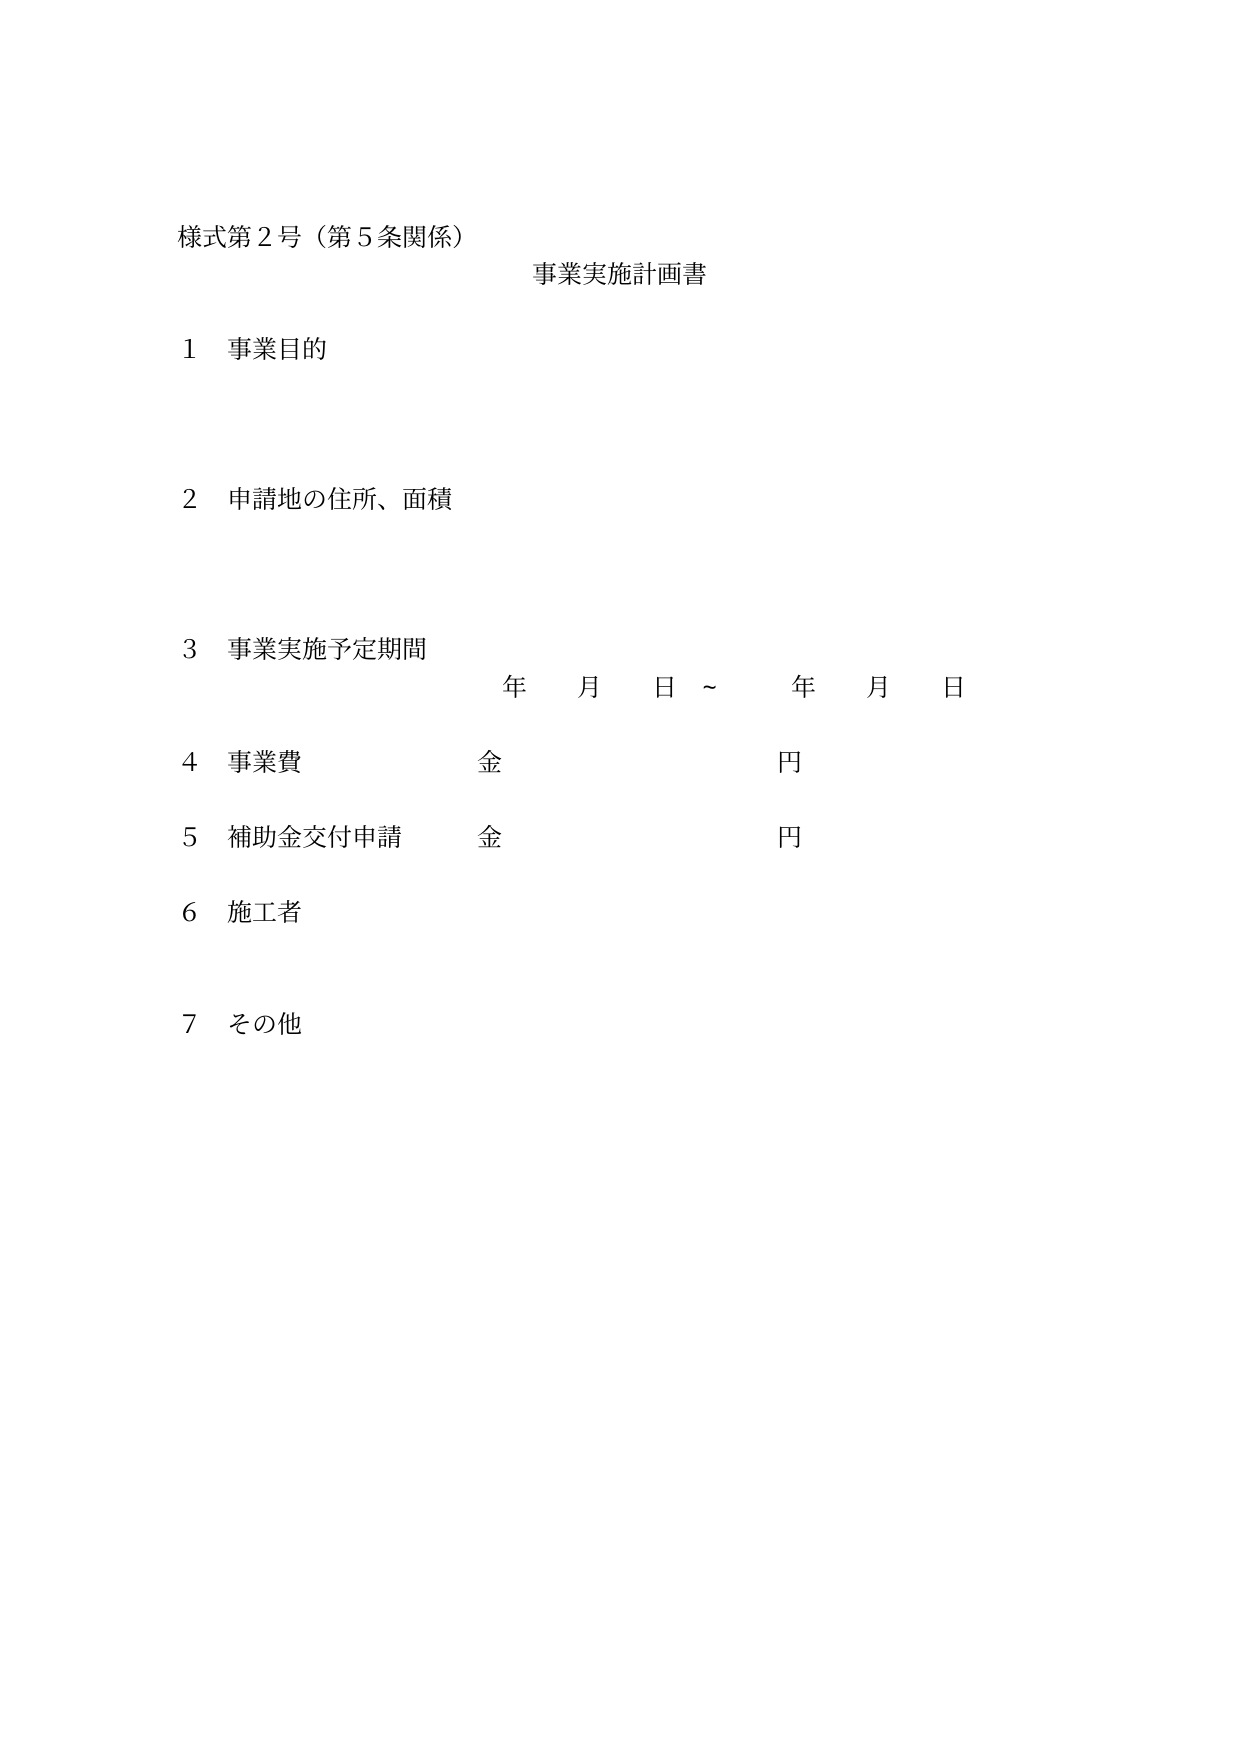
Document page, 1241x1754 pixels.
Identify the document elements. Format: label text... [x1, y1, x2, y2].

text 年 月 日 ~ 年 月 日 [177, 667, 1063, 704]
text 事業実施計画書 [177, 254, 1063, 292]
text ４ 事業費 金 円 [177, 742, 1063, 779]
text ３ 事業実施予定期間 [177, 629, 1063, 667]
text ２ 申請地の住所、面積 [177, 479, 1063, 517]
text 様式第２号（第５条関係） [177, 217, 1063, 254]
text １ 事業目的 [177, 329, 1063, 367]
text ５ 補助金交付申請 金 円 [177, 817, 1063, 854]
text ６ 施工者 [177, 892, 1063, 929]
text ７ その他 [177, 1004, 1063, 1042]
